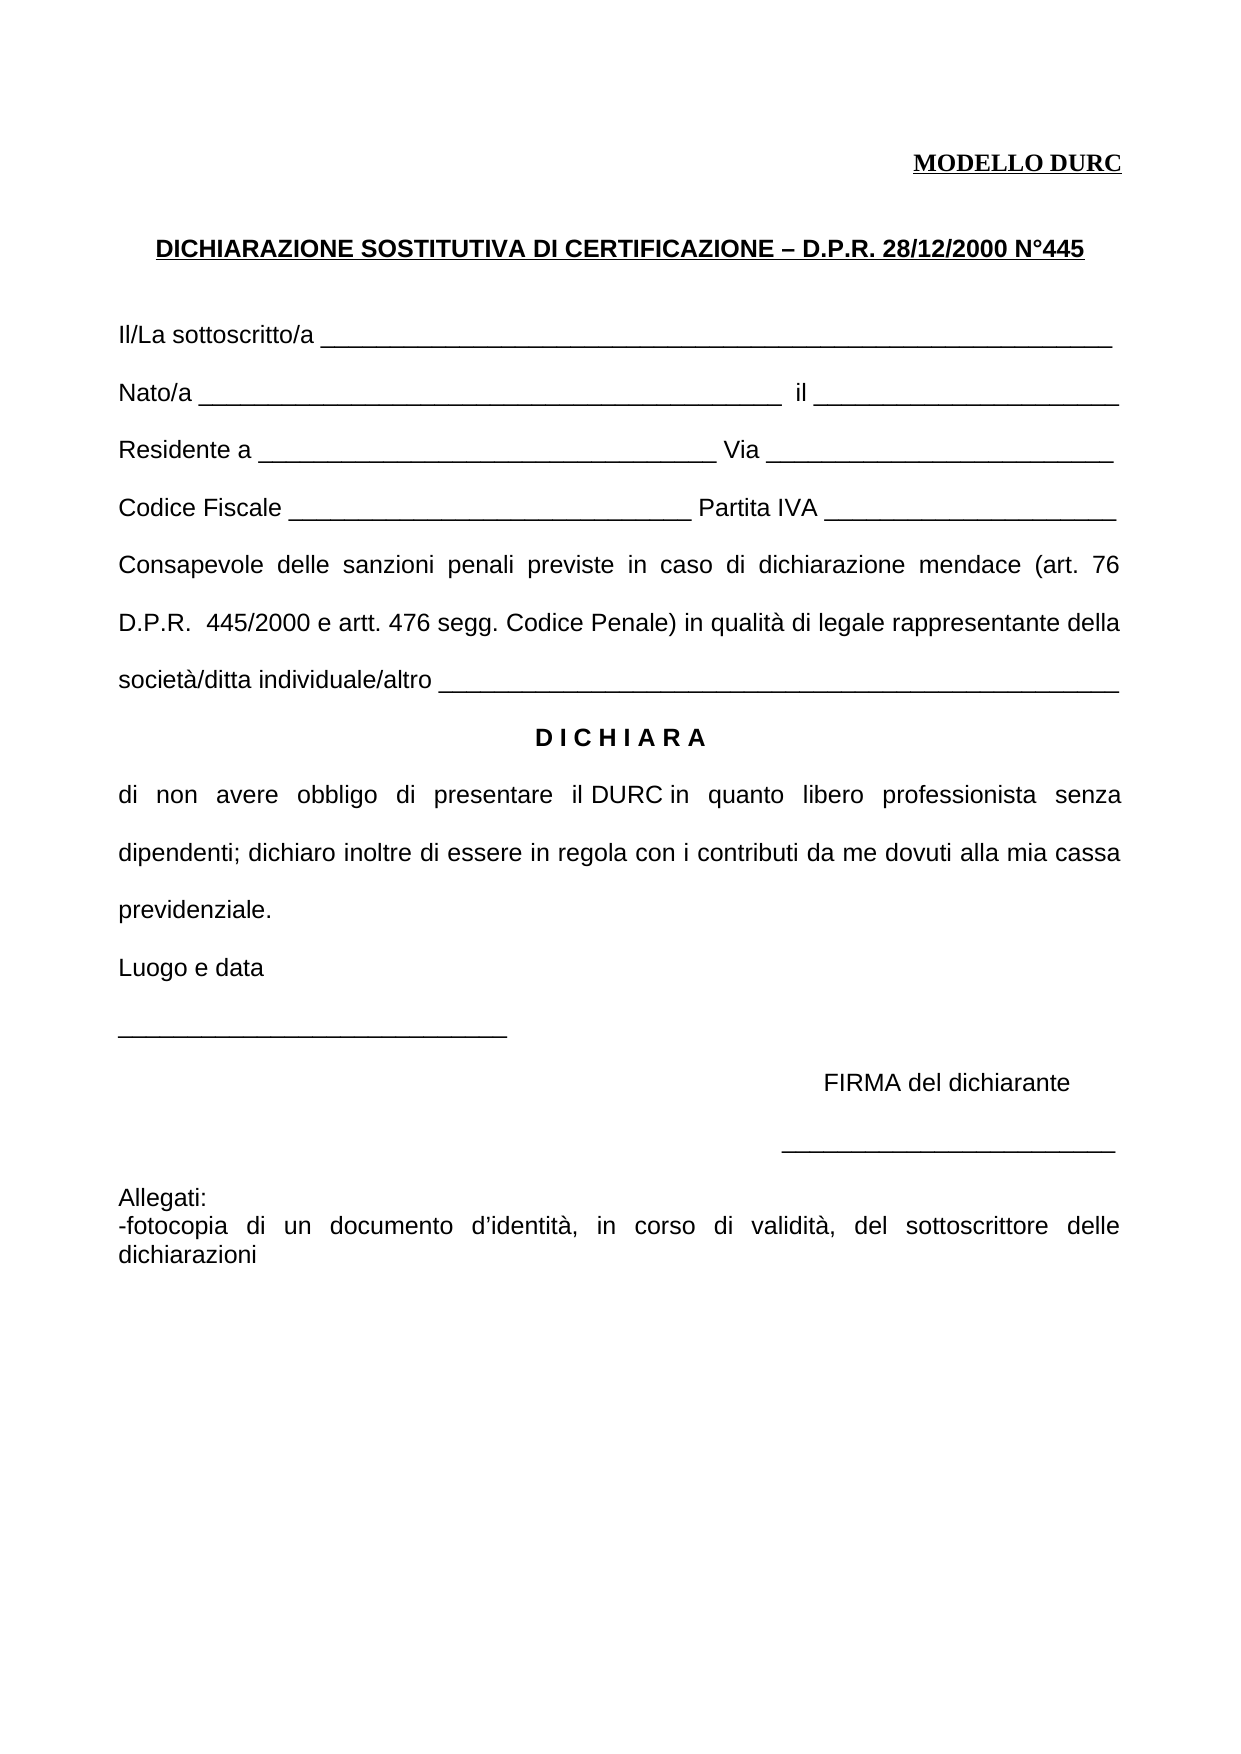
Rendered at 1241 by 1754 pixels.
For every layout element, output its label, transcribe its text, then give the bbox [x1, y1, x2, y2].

text D I C H I A R A [118, 723, 1122, 751]
text Codice Fiscale _____________________________ Partita IVA _____________________ [118, 493, 1122, 521]
text -fotocopia di un documento d’identità, in corso di validità, del sottoscrittore delle dichiarazioni [118, 1211, 1122, 1269]
text Luogo e data [118, 953, 1122, 981]
text Il/La sottoscritto/a _________________________________________________________ [118, 320, 1122, 349]
text ________________________ [118, 1125, 1122, 1154]
text di non avere obbligo di presentare il DURC in quanto libero professionista senza dipendenti; dichiaro inoltre di essere in regola con i contributi da me dovuti alla mia cassa previdenziale. [118, 780, 1122, 924]
text Nato/a __________________________________________ il ______________________ [118, 378, 1122, 406]
text FIRMA del dichiarante [708, 1068, 1122, 1096]
text Consapevole delle sanzioni penali previste in caso di dichiarazione mendace (art. 76 D.P.R. 445/2000 e artt. 476 segg. Codice Penale) in qualità di legale rappresentante della società/ditta individuale/altro _________________________________________________ [118, 550, 1122, 694]
text MODELLO DURC [118, 148, 1122, 176]
text Residente a _________________________________ Via _________________________ [118, 435, 1122, 464]
text DICHIARAZIONE SOSTITUTIVA DI CERTIFICAZIONE – D.P.R. 28/12/2000 N°445 [118, 234, 1122, 263]
text ____________________________ [118, 1010, 1122, 1039]
text Allegati: [118, 1183, 1122, 1211]
